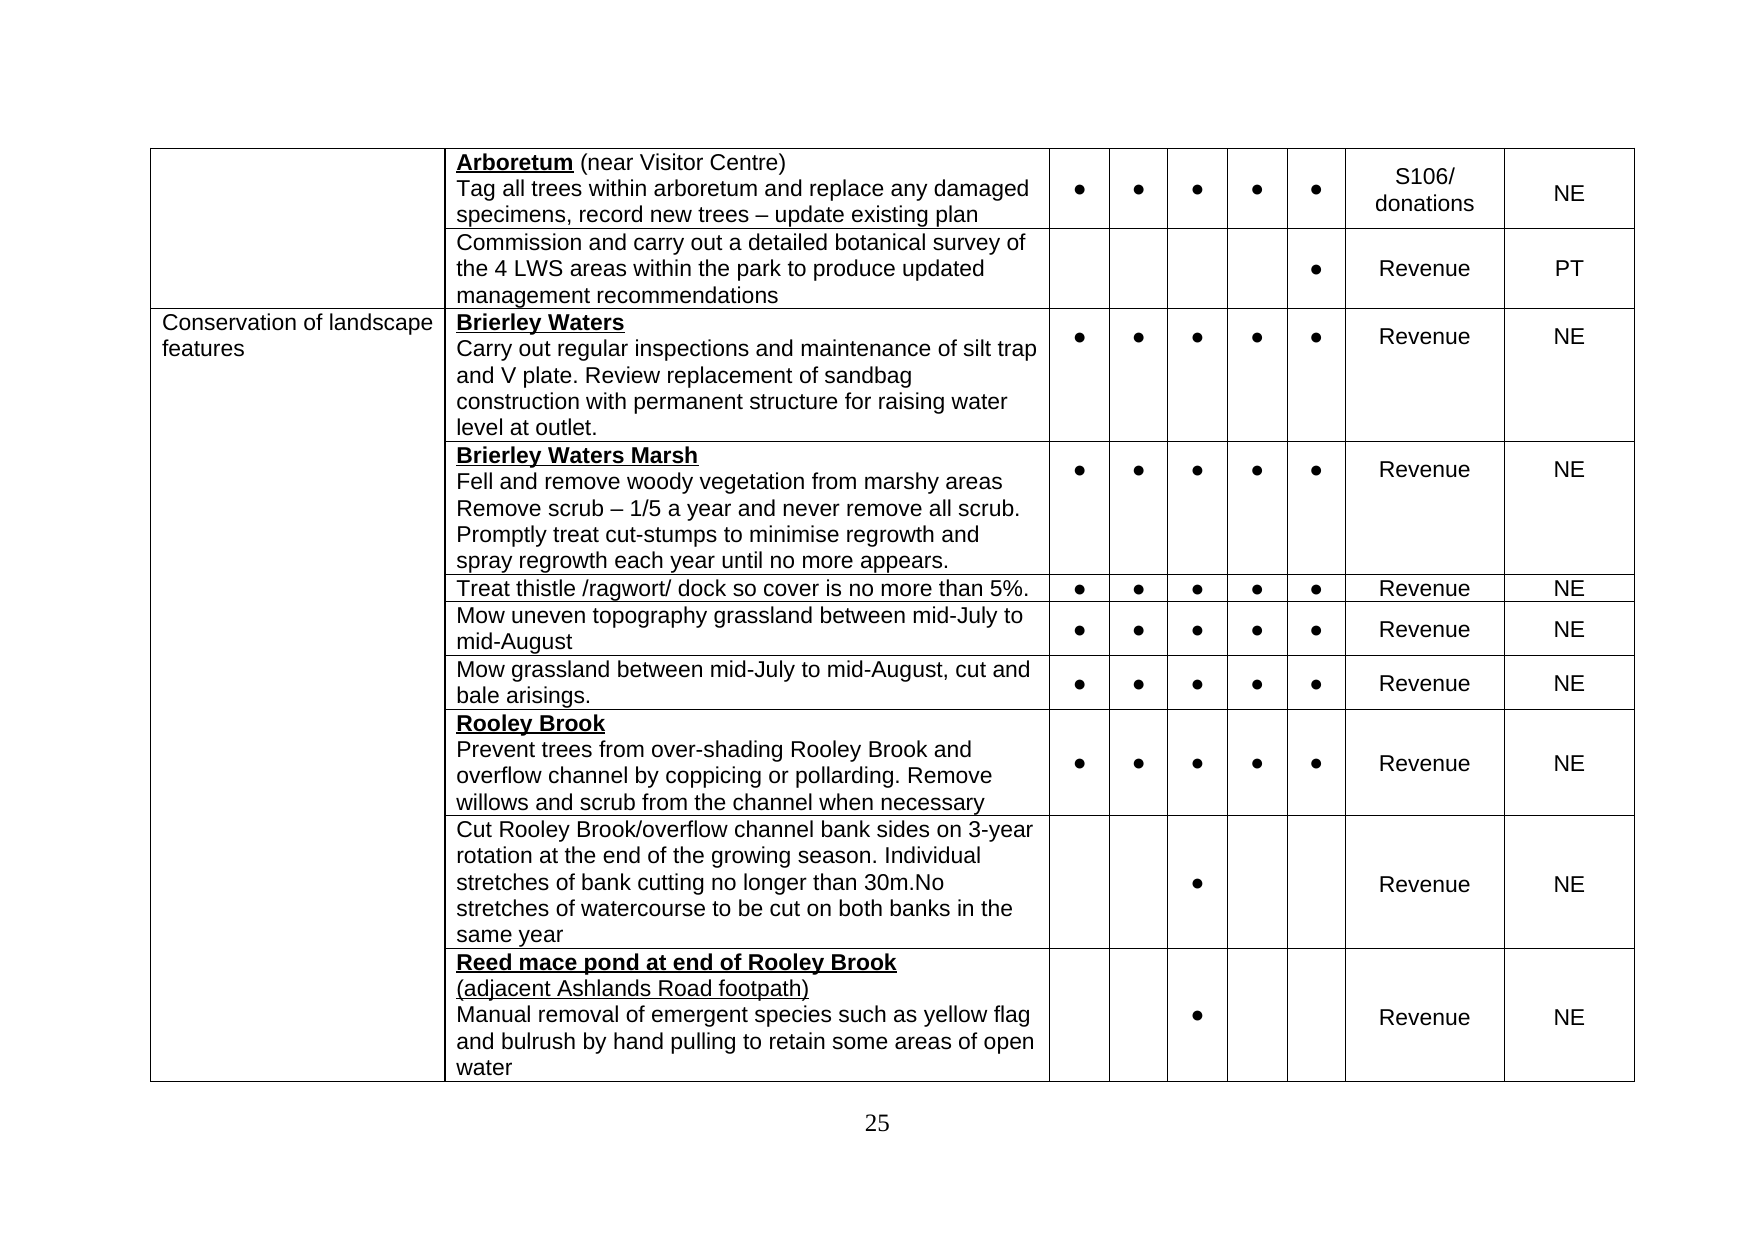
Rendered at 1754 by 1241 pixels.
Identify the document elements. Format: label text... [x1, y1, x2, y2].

table_cell Mow grassland between mid-July to mid-August, cut and bale arisings. [446, 656, 1049, 708]
table_cell NE [1505, 309, 1634, 441]
table_cell Brierley Waters Carry out regular inspections and maintenance of silt trap and V plate. Review replacement of sandbag construction with permanent structure for raising water level at outlet. [446, 309, 1049, 441]
table_cell ● [1228, 602, 1287, 655]
table_cell Reed mace pond at end of Rooley Brook (adjacent Ashlands Road footpath) Manual removal of emergent species such as yellow flag and bulrush by hand pulling to retain some areas of open water [446, 949, 1049, 1081]
table_cell ● [1050, 656, 1109, 708]
table_cell [1050, 816, 1109, 948]
table_cell ● [1050, 309, 1109, 441]
table_cell ● [1228, 575, 1287, 601]
table_cell NE [1505, 816, 1634, 948]
table_cell Brierley Waters Marsh Fell and remove woody vegetation from marshy areas Remove scrub – 1/5 a year and never remove all scrub. Promptly treat cut-stumps to minimise regrowth and spray regrowth each year until no more appears. [446, 442, 1049, 573]
table_cell S106/ donations [1346, 149, 1504, 228]
table_cell ● [1168, 149, 1227, 228]
table_cell Revenue [1346, 602, 1504, 655]
table_cell ● [1110, 656, 1167, 708]
table_cell [1110, 949, 1167, 1081]
table_cell ● [1228, 710, 1287, 815]
table_cell [1110, 229, 1167, 308]
table_cell ● [1168, 602, 1227, 655]
table_cell Revenue [1346, 229, 1504, 308]
table_cell Mow uneven topography grassland between mid-July to mid-August [446, 602, 1049, 655]
table_cell ● [1288, 442, 1345, 573]
table_cell [1288, 949, 1345, 1081]
table_cell [1228, 949, 1287, 1081]
table_cell NE [1505, 602, 1634, 655]
table_cell Cut Rooley Brook/overflow channel bank sides on 3-year rotation at the end of the growing season. Individual stretches of bank cutting no longer than 30m.No stretches of watercourse to be cut on both banks in the same year [446, 816, 1049, 948]
table_cell ● [1050, 602, 1109, 655]
table_cell [1228, 816, 1287, 948]
table_cell Revenue [1346, 710, 1504, 815]
table_cell ● [1110, 149, 1167, 228]
table_cell ● [1228, 309, 1287, 441]
table_cell Conservation of landscape features [151, 309, 444, 1081]
table_cell ● [1288, 656, 1345, 708]
table_cell ● [1288, 309, 1345, 441]
table_cell NE [1505, 710, 1634, 815]
table_cell ● [1050, 442, 1109, 573]
table_cell [1110, 816, 1167, 948]
table_cell NE [1505, 575, 1634, 601]
table_cell ● [1110, 309, 1167, 441]
table_cell Revenue [1346, 656, 1504, 708]
table_cell [1050, 229, 1109, 308]
table_cell ● [1110, 602, 1167, 655]
table_cell ● [1228, 656, 1287, 708]
table_cell ● [1288, 229, 1345, 308]
table_cell ● [1288, 575, 1345, 601]
table_cell ● [1168, 816, 1227, 948]
table_cell ● [1288, 602, 1345, 655]
table_cell ● [1168, 710, 1227, 815]
table_cell ● [1228, 149, 1287, 228]
table_cell ● [1168, 309, 1227, 441]
table_cell ● [1050, 575, 1109, 601]
table_cell [1168, 229, 1227, 308]
table_cell [1050, 949, 1109, 1081]
table_cell [1288, 816, 1345, 948]
table_cell Commission and carry out a detailed botanical survey of the 4 LWS areas within the park to produce updated management recommendations [446, 229, 1049, 308]
table_cell ● [1168, 442, 1227, 573]
table_cell NE [1505, 442, 1634, 573]
table_cell ● [1050, 149, 1109, 228]
table_cell NE [1505, 149, 1634, 228]
table_cell ● [1050, 710, 1109, 815]
table_cell NE [1505, 949, 1634, 1081]
table_cell [1228, 229, 1287, 308]
table_cell Rooley Brook Prevent trees from over-shading Rooley Brook and overflow channel by coppicing or pollarding. Remove willows and scrub from the channel when necessary [446, 710, 1049, 815]
table_cell PT [1505, 229, 1634, 308]
table_cell Revenue [1346, 442, 1504, 573]
table_cell ● [1288, 149, 1345, 228]
table_cell Arboretum (near Visitor Centre) Tag all trees within arboretum and replace any damaged specimens, record new trees – update existing plan [446, 149, 1049, 228]
table_cell ● [1110, 710, 1167, 815]
table_cell Treat thistle /ragwort/ dock so cover is no more than 5%. [446, 575, 1049, 601]
table_cell ● [1168, 656, 1227, 708]
table_cell ● [1110, 442, 1167, 573]
table_cell Revenue [1346, 949, 1504, 1081]
table_cell ● [1168, 949, 1227, 1081]
table_cell Revenue [1346, 309, 1504, 441]
table_cell ● [1168, 575, 1227, 601]
table_cell Revenue [1346, 575, 1504, 601]
table_cell ● [1288, 710, 1345, 815]
table_cell Revenue [1346, 816, 1504, 948]
table_cell ● [1228, 442, 1287, 573]
table_cell NE [1505, 656, 1634, 708]
table_cell ● [1110, 575, 1167, 601]
